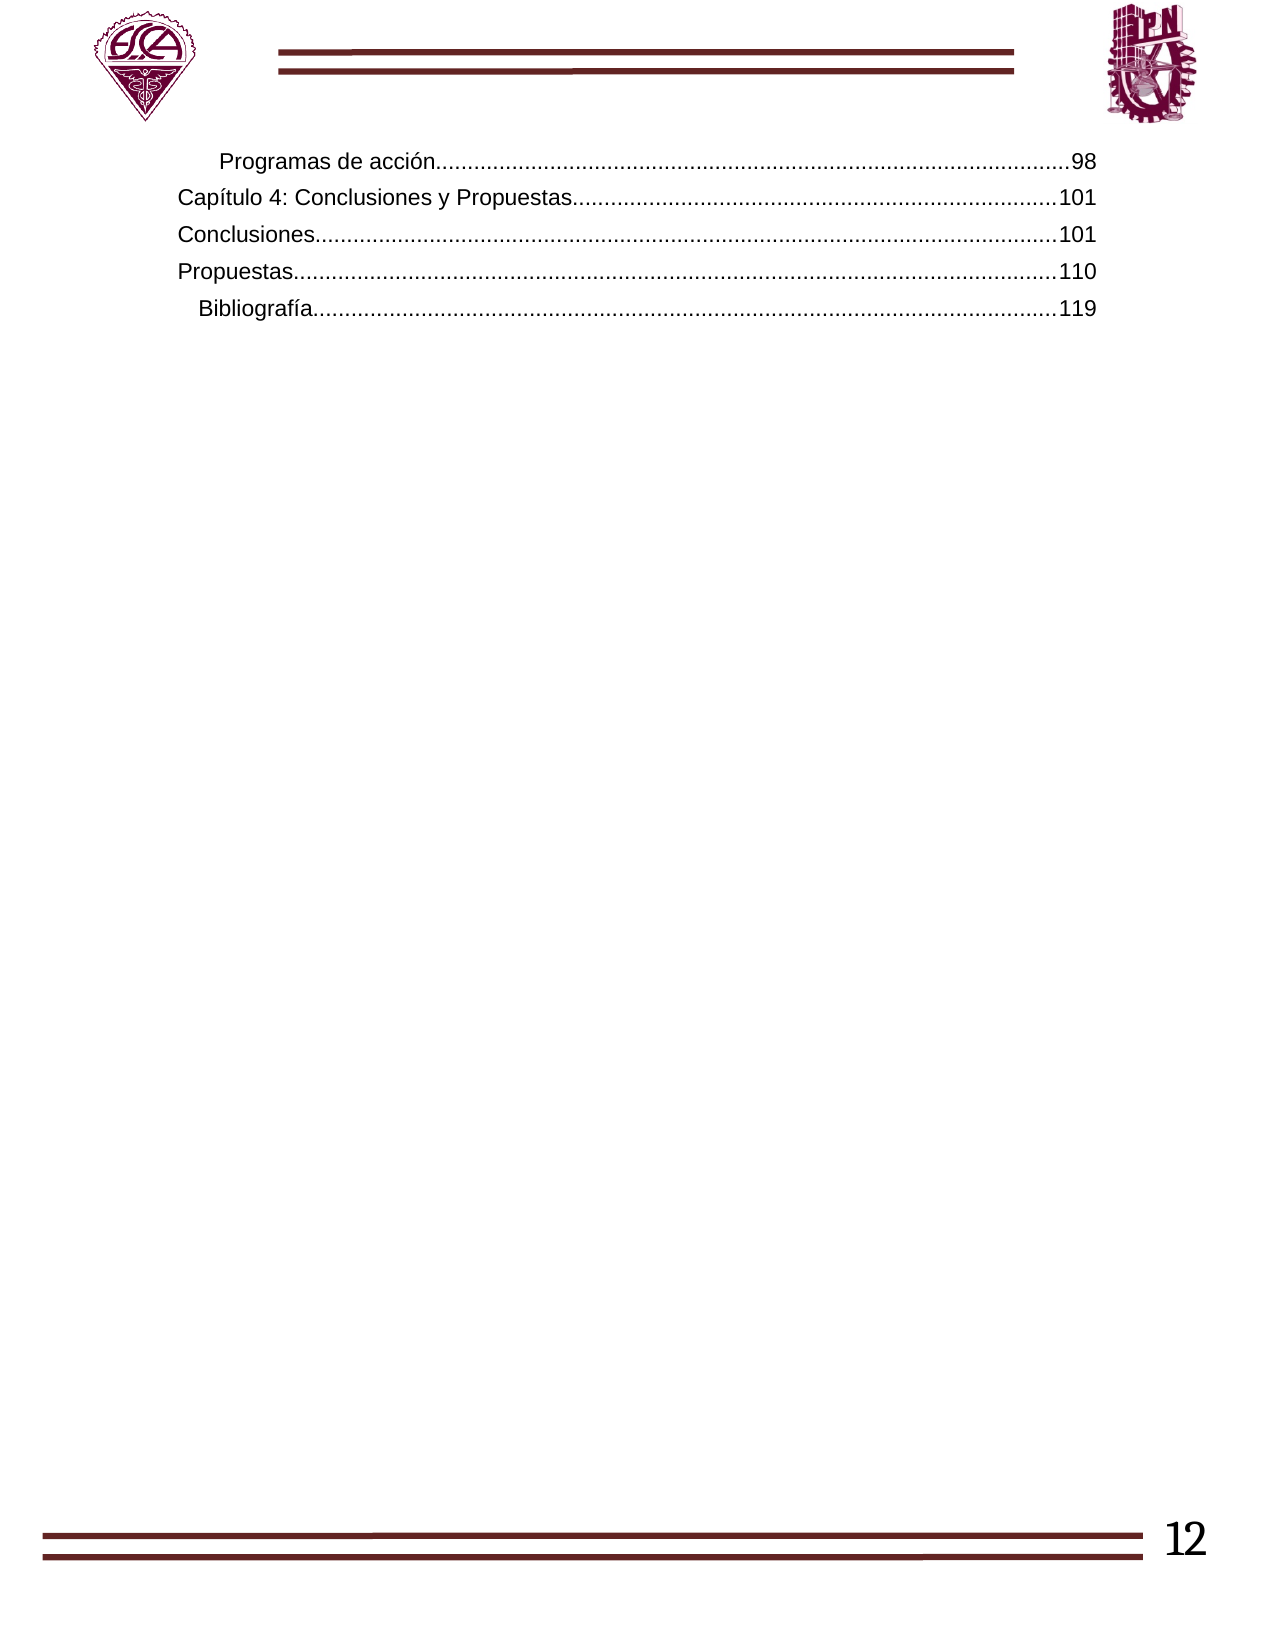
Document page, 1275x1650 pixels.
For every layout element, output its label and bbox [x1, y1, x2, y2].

picture [1103, 2, 1198, 124]
picture [91, 9, 198, 124]
